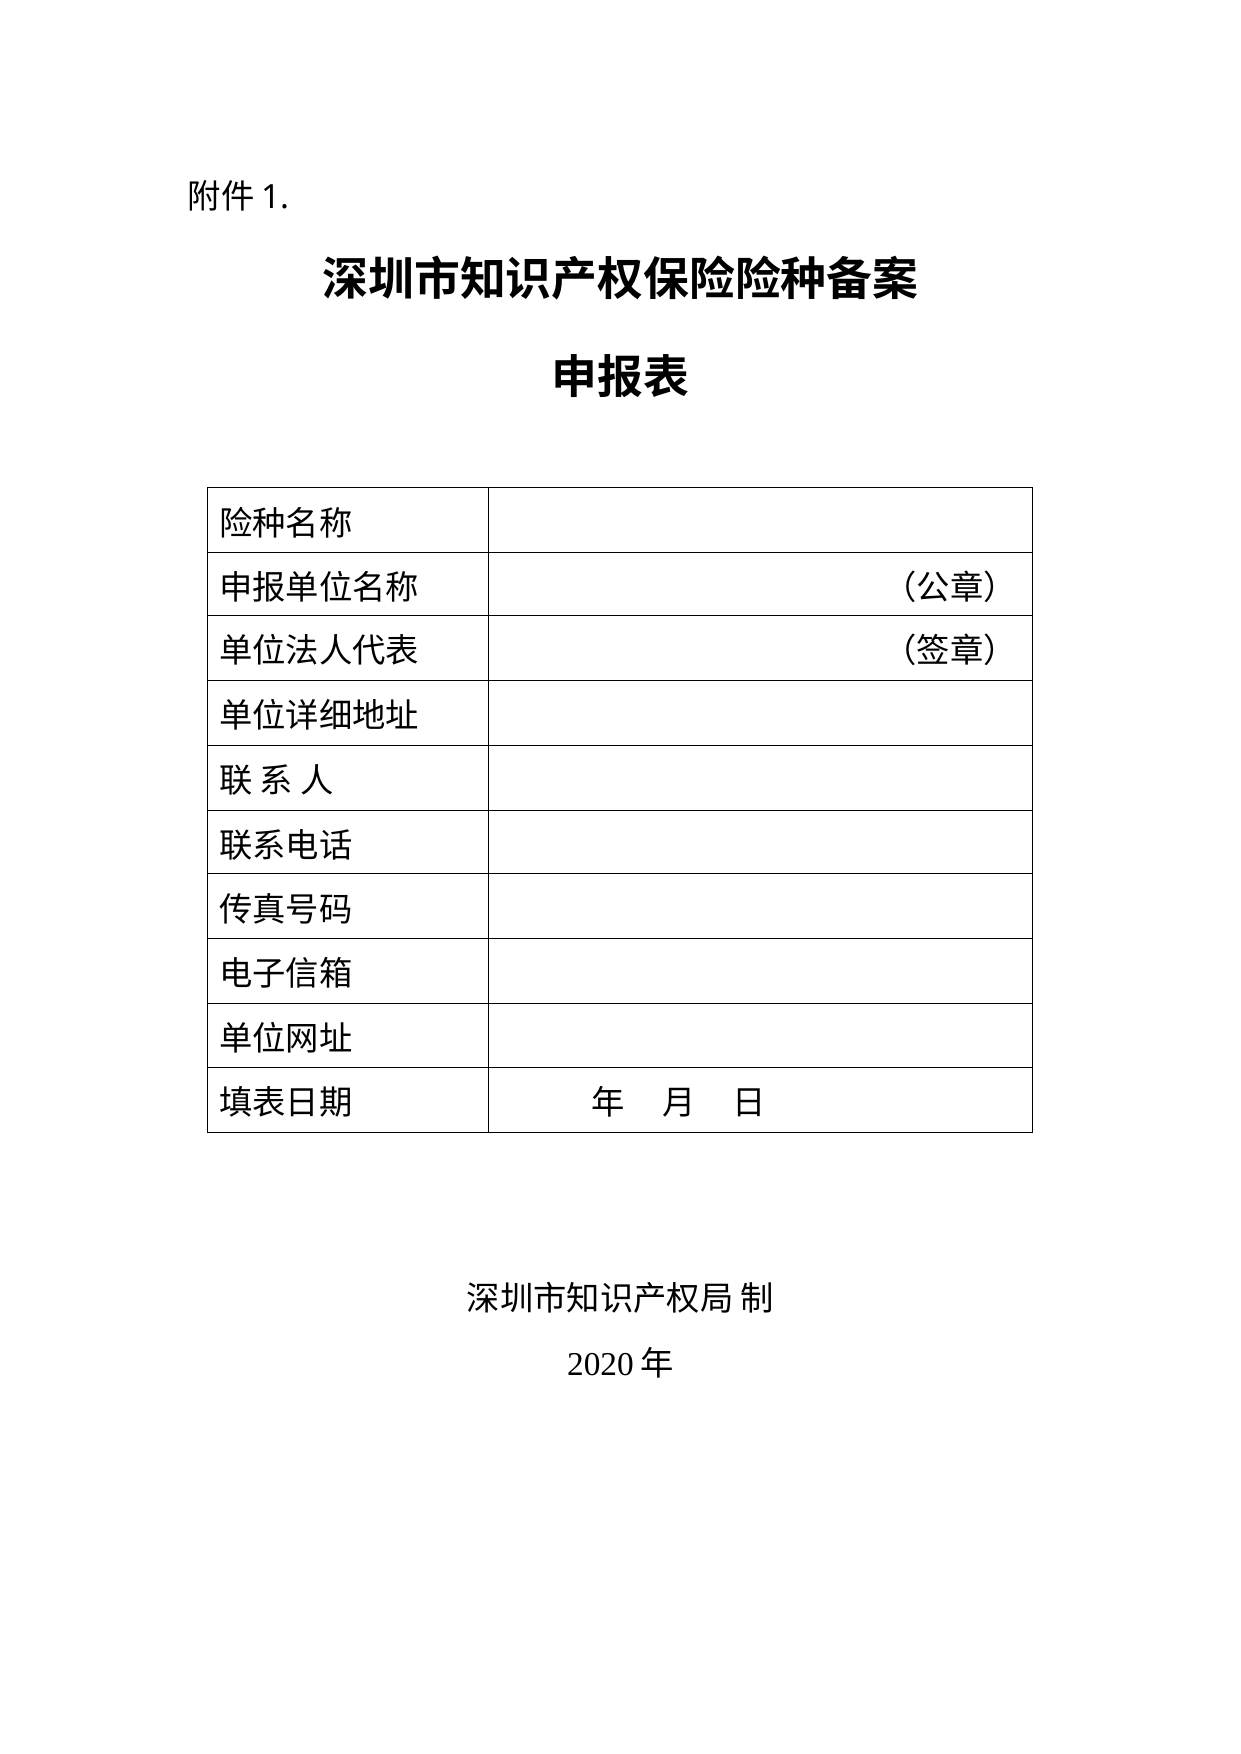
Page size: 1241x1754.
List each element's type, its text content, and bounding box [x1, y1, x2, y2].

text 申报表 [187, 324, 1053, 422]
table_cell 单位法人代表 [208, 616, 488, 680]
table_cell 联系电话 [208, 811, 488, 873]
table_cell 填表日期 [208, 1068, 488, 1132]
table_cell 传真号码 [208, 874, 488, 937]
table_cell 单位网址 [208, 1004, 488, 1067]
text 深圳市知识产权局 制 [187, 1263, 1053, 1328]
text 附件1. [187, 162, 1053, 227]
table_header [489, 488, 1032, 552]
table_cell [489, 1004, 1032, 1067]
table_cell （签章） [489, 616, 1032, 680]
table_cell 年 月 日 [489, 1068, 1032, 1132]
table_cell （公章） [489, 553, 1032, 614]
table_cell [489, 939, 1032, 1002]
table_cell [489, 811, 1032, 873]
table_cell [489, 874, 1032, 937]
table_cell 联 系 人 [208, 746, 488, 810]
table_cell [489, 681, 1032, 744]
table_cell 电子信箱 [208, 939, 488, 1002]
text 2020年 [187, 1328, 1053, 1393]
table_header 险种名称 [208, 488, 488, 552]
table_cell 申报单位名称 [208, 553, 488, 614]
table_cell 单位详细地址 [208, 681, 488, 744]
text 深圳市知识产权保险险种备案 [187, 227, 1053, 324]
table_cell [489, 746, 1032, 810]
